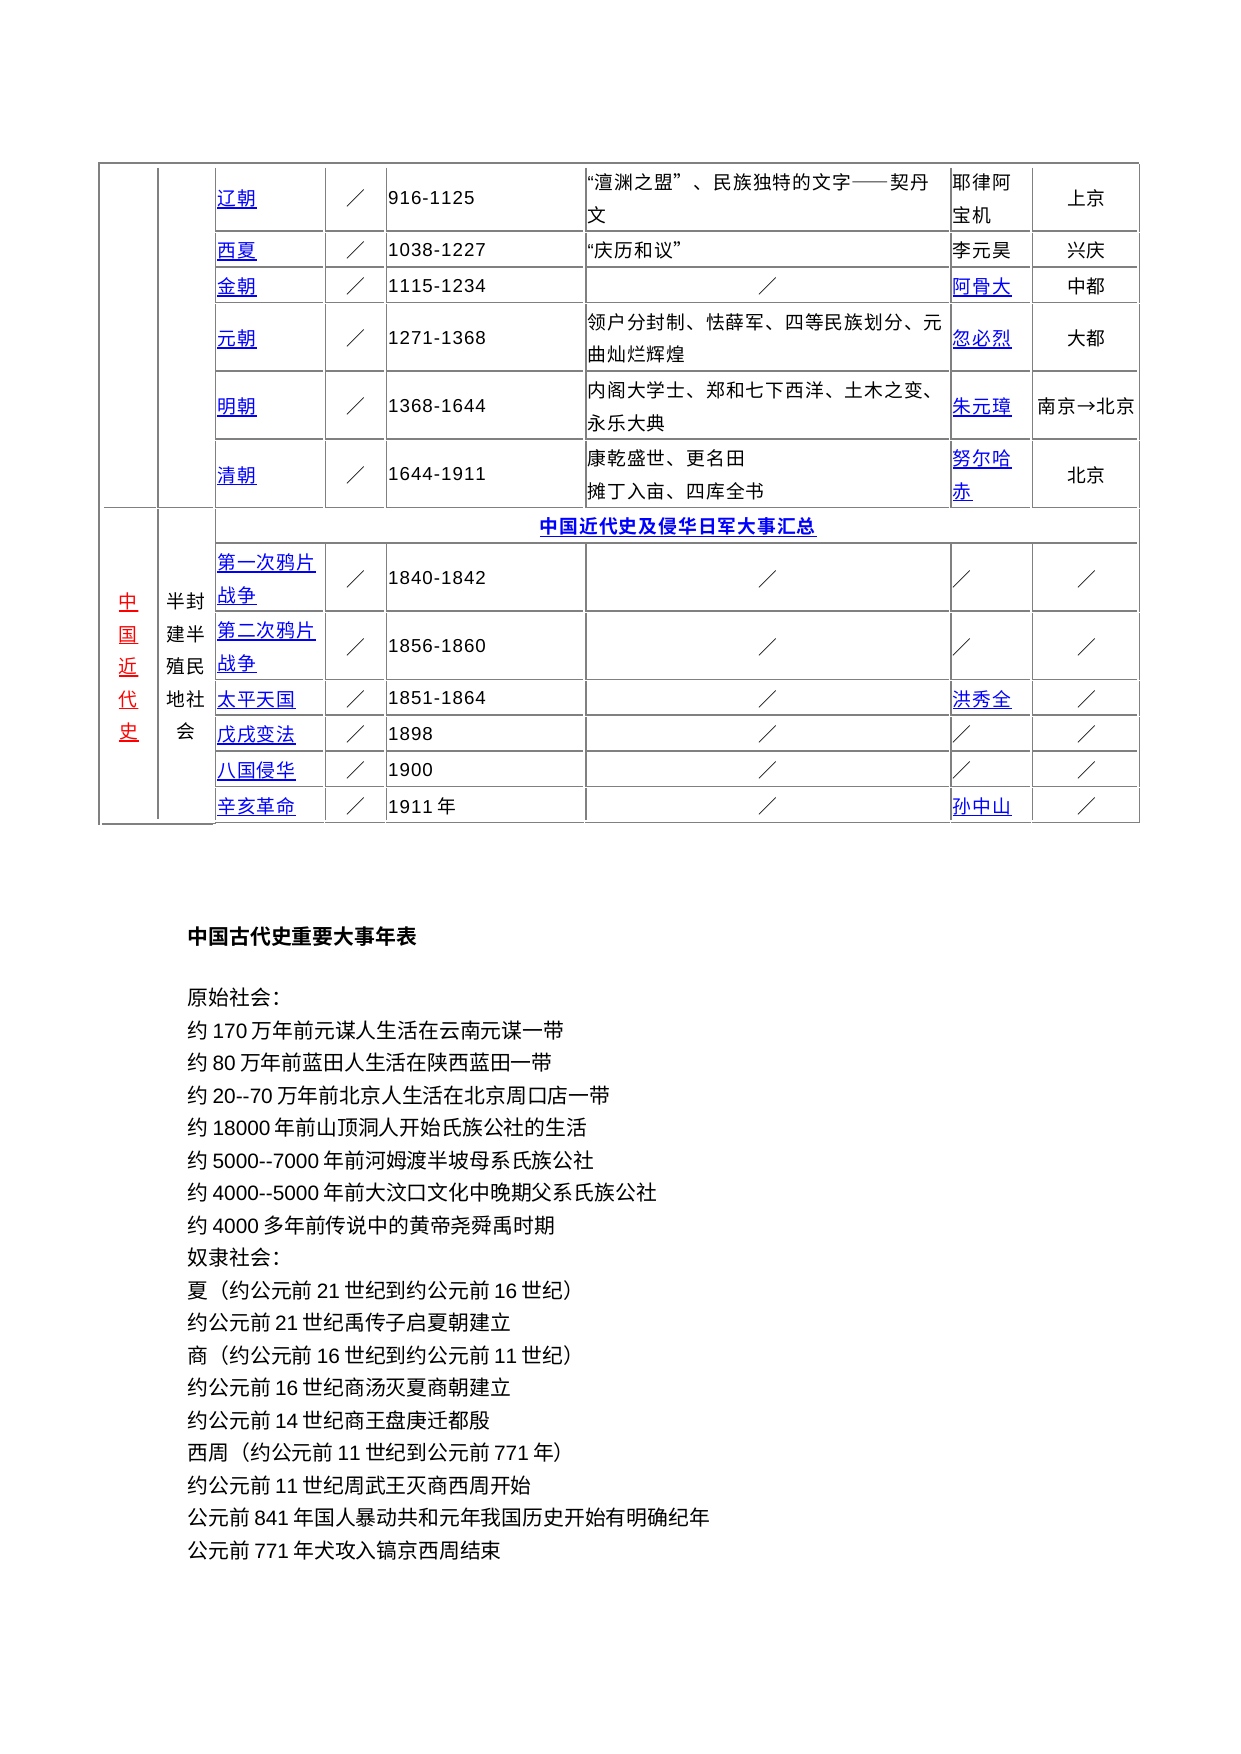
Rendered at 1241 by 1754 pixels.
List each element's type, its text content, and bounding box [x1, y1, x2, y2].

table_cell ／ [326, 234, 384, 266]
table_cell ／ [326, 545, 384, 610]
table_cell ／ [952, 545, 1030, 610]
table_cell ／ [587, 269, 949, 302]
table_cell 领户分封制、怯薛军、四等民族划分、元曲灿烂辉煌 [587, 305, 949, 370]
table_cell 金朝 [216, 269, 323, 302]
table_cell 大都 [1032, 302, 1140, 370]
table_cell ／ [1032, 786, 1140, 821]
table_cell 洪秀全 [952, 682, 1030, 714]
table_cell 916-1125 [386, 164, 585, 230]
table_cell 中都 [1033, 266, 1139, 302]
table_cell ／ [325, 789, 386, 821]
table_cell 忽必烈 [952, 305, 1030, 370]
table_cell 努尔哈赤 [952, 442, 1030, 506]
table_cell 康乾盛世、更名田 摊丁入亩、四库全书 [587, 442, 949, 506]
table_cell 1851-1864 [387, 682, 583, 714]
table_cell 1900 [387, 753, 583, 786]
table_cell 1271-1368 [387, 305, 583, 370]
table_cell ／ [585, 789, 950, 821]
table_cell ／ [326, 442, 384, 506]
table_cell 阿骨大 [952, 269, 1030, 302]
table_cell 1038-1227 [387, 234, 583, 266]
table_cell 半封 建半 殖民 地社 会 [157, 510, 215, 821]
table_cell ／ [1033, 679, 1139, 714]
table_cell ／ [1033, 714, 1139, 750]
table_cell 辽朝 [215, 165, 325, 230]
table_cell 朱元璋 [952, 373, 1030, 438]
table_cell ／ [587, 753, 949, 786]
table_cell ／ [326, 682, 384, 714]
table_cell 第二次鸦片战争 [216, 614, 323, 678]
table_cell ／ [326, 753, 384, 786]
table_cell 元朝 [216, 305, 323, 370]
table_cell 中 国 近 代 史 [102, 506, 157, 821]
table_cell 南京→北京 [1033, 370, 1139, 438]
table_cell ／ [1033, 542, 1139, 610]
table_cell ／ [325, 165, 386, 230]
table_cell 1115-1234 [387, 269, 583, 302]
table_cell 1911年 [386, 786, 585, 821]
table_cell ／ [326, 614, 384, 678]
table_cell 1840-1842 [387, 545, 583, 610]
table_cell 辛亥革命 [215, 789, 325, 821]
table_cell 孙中山 [950, 789, 1032, 821]
table_cell 1898 [387, 718, 583, 750]
table_cell 李元昊 [952, 234, 1030, 266]
table_cell 第一次鸦片战争 [216, 545, 323, 610]
table_cell 内阁大学士、郑和七下西洋、土木之变、永乐大典 [587, 373, 949, 438]
table_cell 太平天国 [216, 682, 323, 714]
table_cell ／ [326, 269, 384, 302]
table_cell ／ [952, 718, 1030, 750]
table_cell 上京 [1032, 162, 1140, 230]
table_cell 中国近代史及侵华日军大事汇总 [216, 506, 1139, 542]
table_cell ／ [326, 305, 384, 370]
table_cell 兴庆 [1033, 230, 1139, 266]
table_cell ／ [952, 614, 1030, 678]
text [187, 981, 1053, 1566]
table_cell “庆历和议” [587, 234, 949, 266]
table_cell 1856-1860 [387, 614, 583, 678]
table_cell 北京 [1033, 438, 1139, 506]
table_cell ／ [326, 373, 384, 438]
table_cell “澶渊之盟”、民族独特的文字——契丹文 [585, 165, 950, 230]
table_cell ／ [587, 682, 949, 714]
table_cell 1644-1911 [387, 442, 583, 506]
table_cell ／ [1033, 750, 1139, 786]
table_cell 八国侵华 [216, 753, 323, 786]
table_cell 1368-1644 [387, 373, 583, 438]
table_cell ／ [587, 614, 949, 678]
table_cell ／ [587, 718, 949, 750]
table_cell ／ [952, 753, 1030, 786]
table_cell 西夏 [216, 234, 323, 266]
table_cell 清朝 [216, 442, 323, 506]
table_cell 耶律阿宝机 [950, 165, 1032, 230]
table_cell ／ [1033, 610, 1139, 678]
table_cell 明朝 [216, 373, 323, 438]
text 中国古代史重要大事年表 [187, 919, 1053, 951]
table_cell ／ [326, 718, 384, 750]
table_cell 戊戌变法 [216, 718, 323, 750]
table_cell ／ [587, 545, 949, 610]
